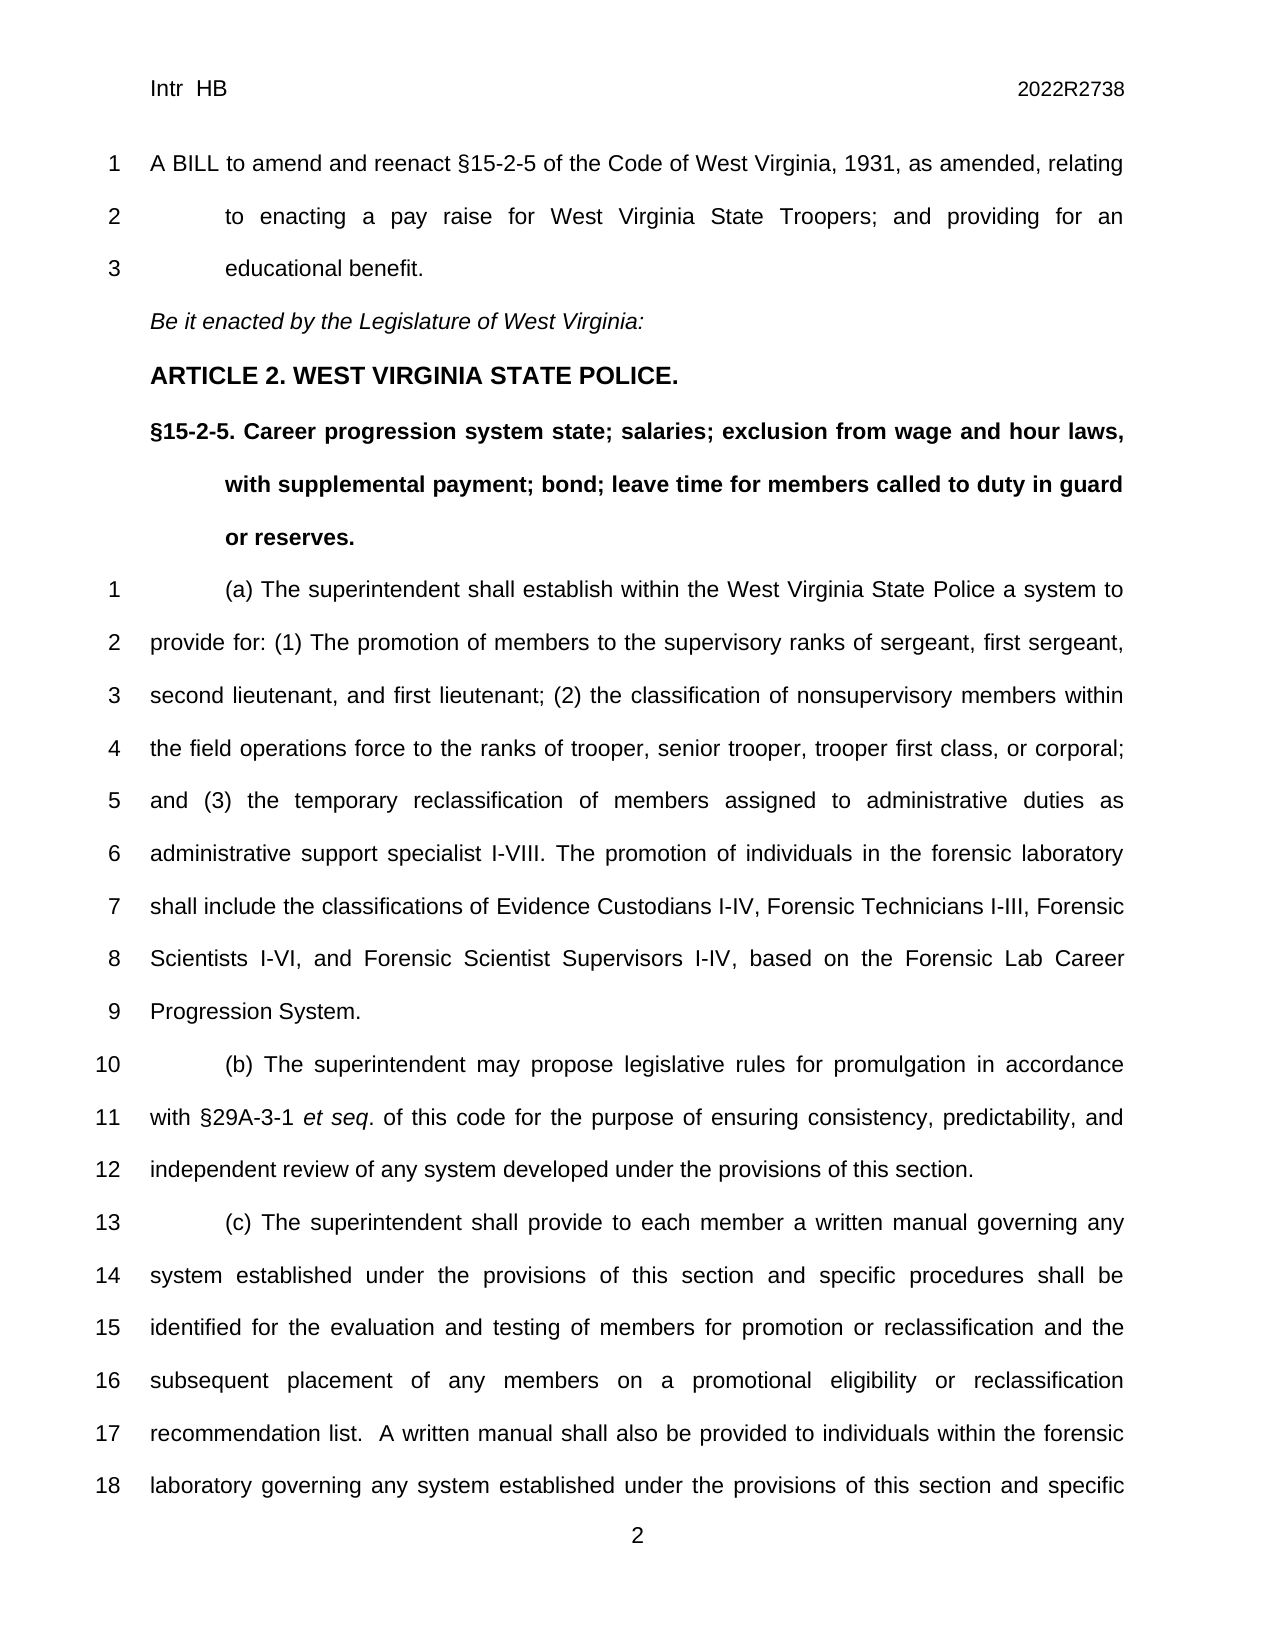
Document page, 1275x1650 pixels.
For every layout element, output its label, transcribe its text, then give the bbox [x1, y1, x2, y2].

text (b) The superintendent may propose legislative rules for promulgation in accordance with §29A-3-1 et seq. of this code for the purpose of ensuring consistency, predictability, and independent review of any system developed under the provisions of this section. [150, 1051, 1125, 1183]
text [150, 1209, 1125, 1499]
text Be it enacted by the Legislature of West Virginia: [150, 308, 1125, 334]
subtitle ARTICLE 2. WEST VIRGINIA STATE POLICE. [150, 361, 1125, 389]
text (a) The superintendent shall establish within the West Virginia State Police a system to provide for: (1) The promotion of members to the supervisory ranks of sergeant, first sergeant, second lieutenant, and first lieutenant; (2) the classification of nonsupervisory members within the field operations force to the ranks of trooper, senior trooper, trooper first class, or corporal; and (3) the temporary reclassification of members assigned to administrative duties as administrative support specialist I-VIII. The promotion of individuals in the forensic laboratory shall include the classifications of Evidence Custodians I-IV, Forensic Technicians I-III, Forensic Scientists I-VI, and Forensic Scientist Supervisors I-IV, based on the Forensic Lab Career Progression System. [150, 576, 1125, 1024]
title A BILL to amend and reenact §15-2-5 of the Code of West Virginia, 1931, as amended, relating to enacting a pay raise for West Virginia State Troopers; and providing for an educational benefit. [150, 150, 1125, 282]
subtitle §15-2-5. Career progression system state; salaries; exclusion from wage and hour laws, with supplemental payment; bond; leave time for members called to duty in guard or reserves. [150, 418, 1125, 550]
